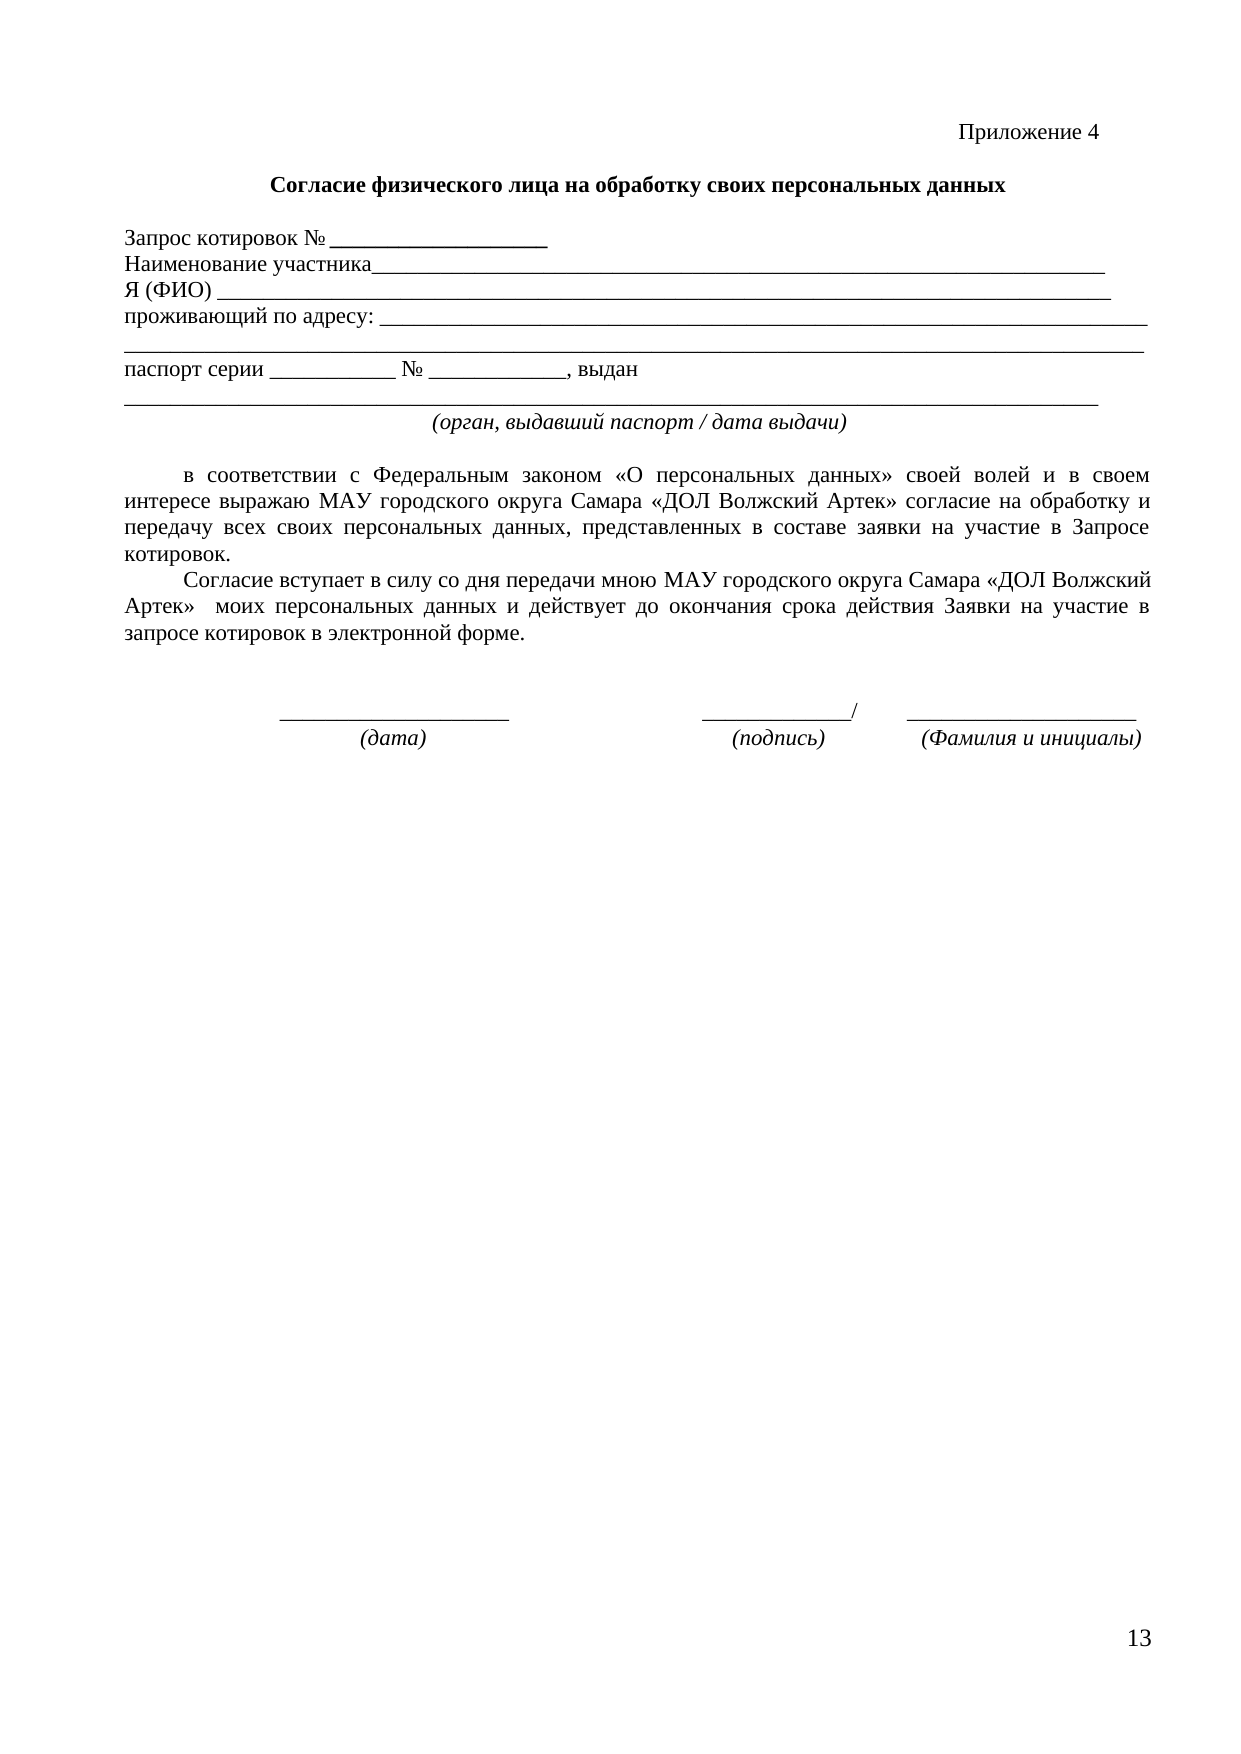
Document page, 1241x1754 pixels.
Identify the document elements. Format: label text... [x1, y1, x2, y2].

table_header _____________/ [664, 673, 895, 723]
text Приложение 4 [935, 118, 1126, 144]
text Я (ФИО) ______________________________________________________________________________ [124, 276, 1152, 303]
text паспорт серии ___________ № ____________, выдан _____________________________________________________________________________________ [124, 355, 1152, 408]
table_cell (подпись) [664, 724, 895, 777]
text Наименование участника________________________________________________________________ [124, 250, 1152, 276]
table_cell (дата) [125, 724, 663, 777]
text Согласие физического лица на обработку своих персональных данных [124, 171, 1152, 197]
text проживающий по адресу: ___________________________________________________________________ _________________________________________________________________________________________ [124, 303, 1152, 355]
table_cell (Фамилия и инициалы) [896, 724, 1169, 777]
table_header ____________________ [896, 673, 1169, 723]
table_header ____________________ [125, 673, 663, 723]
text Запрос котировок № ___________________ [124, 223, 1152, 250]
text (орган, выдавший паспорт / дата выдачи) [124, 408, 1152, 434]
text Согласие вступает в силу со дня передачи мною МАУ городского округа Самара «ДОЛ Волжский Артек» моих персональных данных и действует до окончания срока действия Заявки на участие в запросе котировок в электронной форме. [124, 566, 1152, 645]
text в соответствии с Федеральным законом «О персональных данных» своей волей и в своем интересе выражаю МАУ городского округа Самара «ДОЛ Волжский Артек» согласие на обработку и передачу всех своих персональных данных, представленных в составе заявки на участие в Запросе котировок. [124, 461, 1152, 566]
